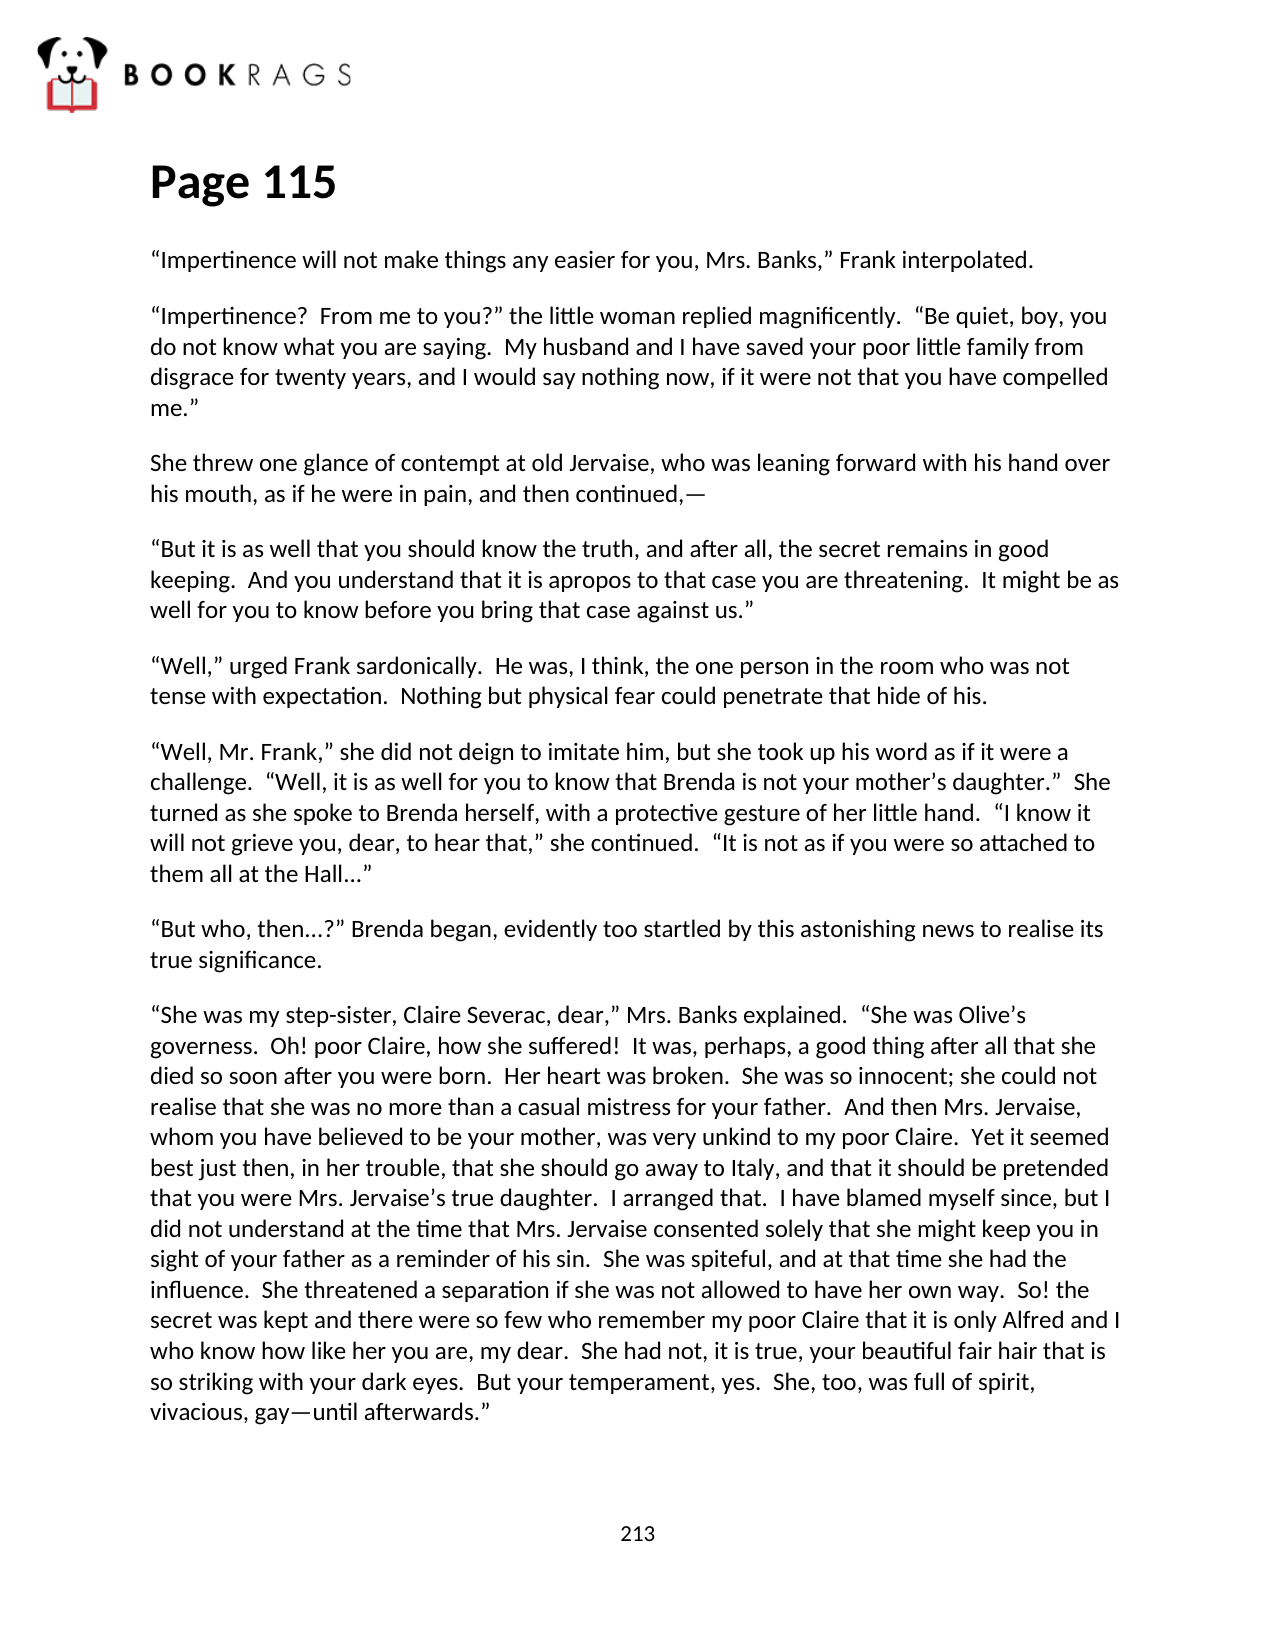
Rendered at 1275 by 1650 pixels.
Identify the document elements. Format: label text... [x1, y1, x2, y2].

text “Well, Mr. Frank,” she did not deign to imitate him, but she took up his word as if it were a challenge. “Well, it is as well for you to know that Brenda is not your mother’s daughter.” She turned as she spoke to Brenda herself, with a protective gesture of her little hand. “I know it will not grieve you, dear, to hear that,” she continued. “It is not as if you were so attached to them all at the Hall...” [150, 736, 1125, 888]
text Page 115 [150, 150, 1125, 211]
text She threw one glance of contempt at old Jervaise, who was leaning forward with his hand over his mouth, as if he were in pain, and then continued,—­ [150, 447, 1125, 508]
text “Well,” urged Frank sardonically. He was, I think, the one person in the room who was not tense with expectation. Nothing but physical fear could penetrate that hide of his. [150, 650, 1125, 711]
text “But it is as well that you should know the truth, and after all, the secret remains in good keeping. And you understand that it is apropos to that case you are threatening. It might be as well for you to know before you bring that case against us.” [150, 533, 1125, 625]
text “She was my step-sister, Claire Severac, dear,” Mrs. Banks explained. “She was Olive’s governess. Oh! poor Claire, how she suffered! It was, perhaps, a good thing after all that she died so soon after you were born. Her heart was broken. She was so innocent; she could not realise that she was no more than a casual mistress for your father. And then Mrs. Jervaise, whom you have believed to be your mother, was very unkind to my poor Claire. Yet it seemed best just then, in her trouble, that she should go away to Italy, and that it should be pretended that you were Mrs. Jervaise’s true daughter. I arranged that. I have blamed myself since, but I did not understand at the time that Mrs. Jervaise consented solely that she might keep you in sight of your father as a reminder of his sin. She was spiteful, and at that time she had the influence. She threatened a separation if she was not allowed to have her own way. So! the secret was kept and there were so few who remember my poor Claire that it is only Alfred and I who know how like her you are, my dear. She had not, it is true, your beautiful fair hair that is so striking with your dark eyes. But your temperament, yes. She, too, was full of spirit, vivacious, gay—­until afterwards.” [150, 999, 1125, 1427]
text “Impertinence? From me to you?” the little woman replied magnificently. “Be quiet, boy, you do not know what you are saying. My husband and I have saved your poor little family from disgrace for twenty years, and I would say nothing now, if it were not that you have compelled me.” [150, 300, 1125, 422]
text “But who, then...?” Brenda began, evidently too startled by this astonishing news to realise its true significance. [150, 913, 1125, 974]
picture [37, 37, 351, 113]
text “Impertinence will not make things any easier for you, Mrs. Banks,” Frank interpolated. [150, 244, 1125, 275]
